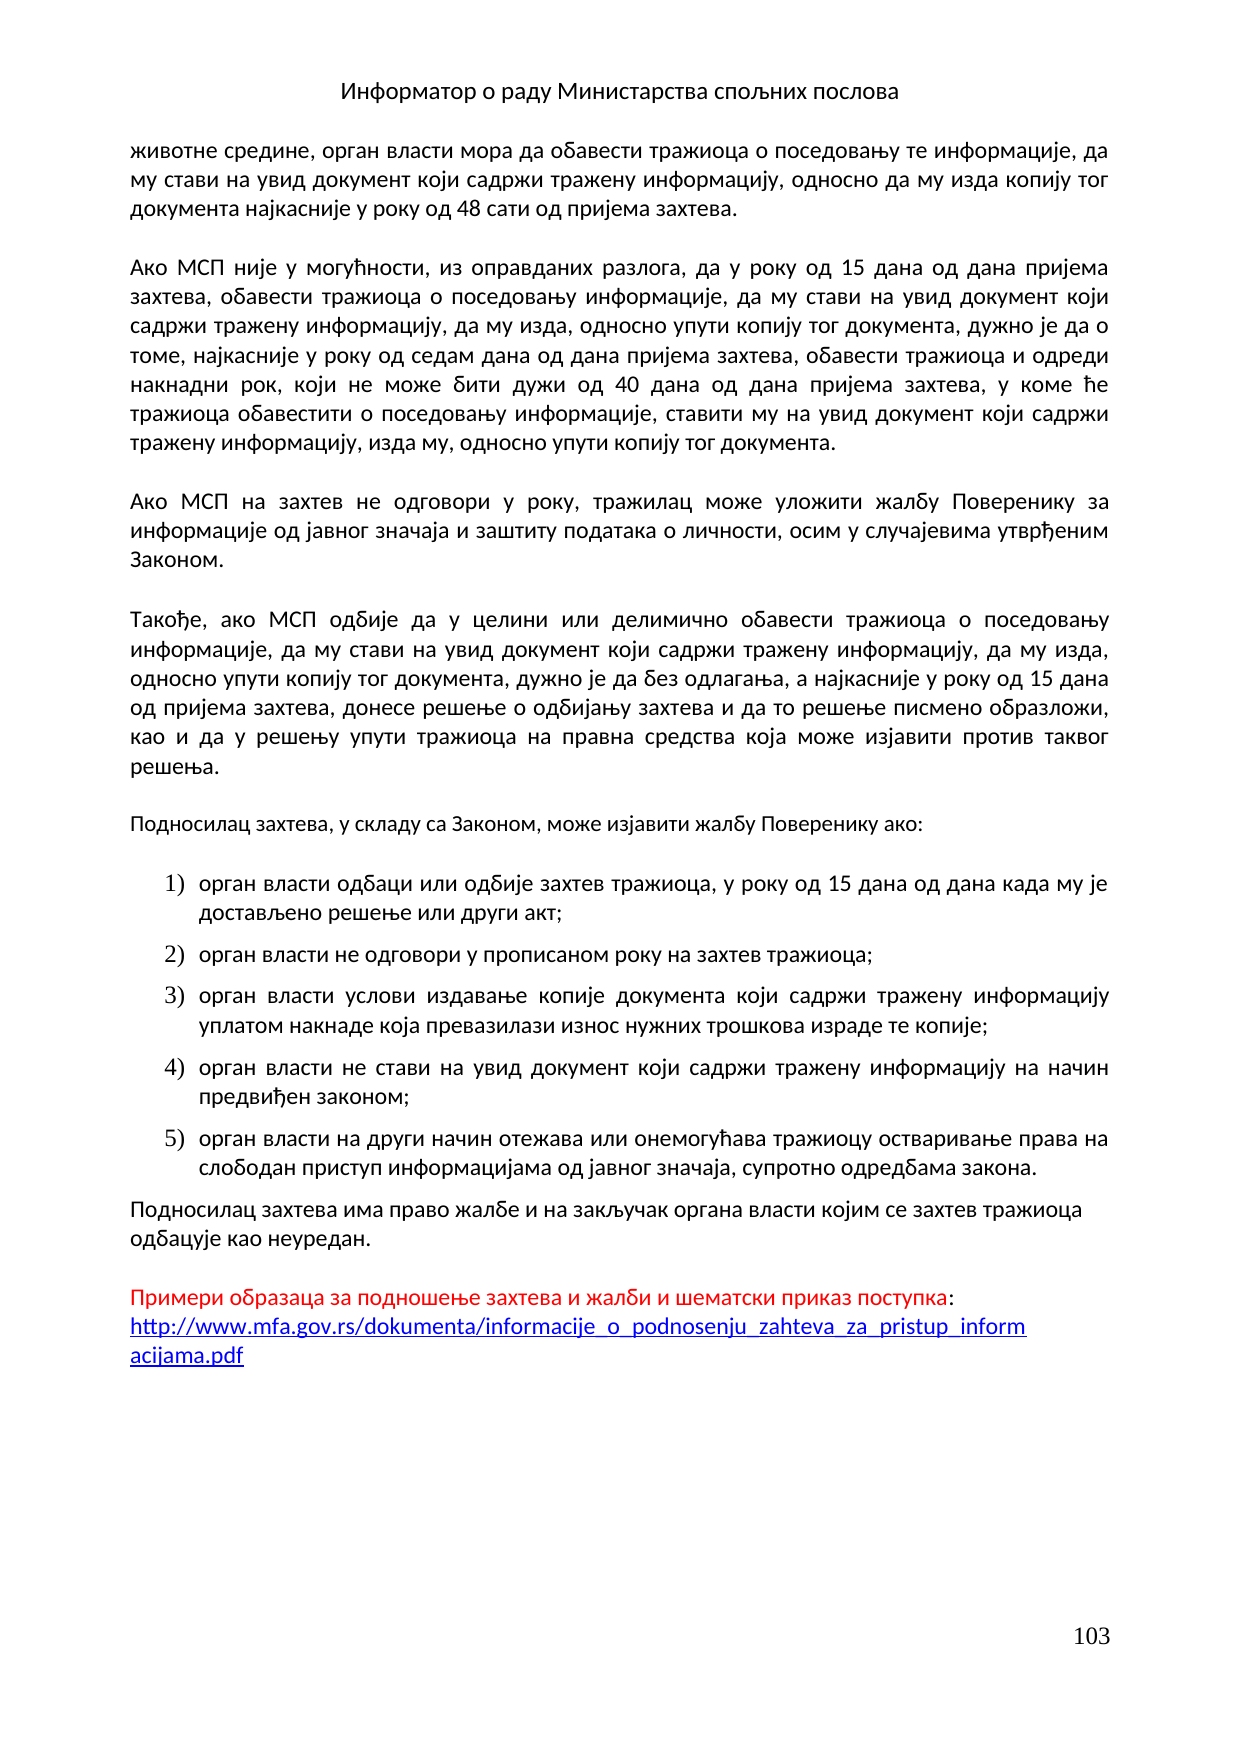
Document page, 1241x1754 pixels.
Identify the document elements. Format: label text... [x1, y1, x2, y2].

text Подносилац захтева, у складу са Законом, може изјавити жалбу Поверенику ако: [130, 809, 1110, 837]
list орган власти на други начин отежава или онемогућава тражиоцу остваривање права на слободан приступ информацијама од јавног значаја, супротно одредбама закона. [164, 1123, 1110, 1181]
list орган власти не одговори у прописаном року на захтев тражиоца; [164, 939, 1110, 968]
text Ако МСП није у могућности, из оправданих разлога, да у року од 15 дана од дана пријема захтева, обавести тражиоца о поседовању информације, да му стави на увид документ који садржи тражену информацију, да му изда, односно упути копију тог документа, дужно је да о томе, најкасније у року од седам дана од дана пријема захтева, обавести тражиоца и одреди накнадни рок, који не може бити дужи од 40 дана од дана пријема захтева, у коме ће тражиоца обавестити о поседовању информације, ставити му на увид документ који садржи тражену информацију, изда му, односно упути копију тог документа. [130, 252, 1110, 457]
list орган власти не стави на увид документ који садржи тражену информацију на начин предвиђен законом; [164, 1052, 1110, 1110]
text Такође, ако МСП одбије да у целини или делимично обавести тражиоца о поседовању информације, да му стави на увид документ који садржи тражену информацију, да му изда, односно упути копију тог документа, дужно је да без одлагања, а најкасније у року од 15 дана од пријема захтева, донесе решење о одбијању захтева и да то решење писмено образложи, као и да у решењу упути тражиоца на правна средства која може изјавити против таквог решења. [130, 604, 1110, 780]
text Подносилац захтева има право жалбе и на закључак органа власти којим се захтев тражиоца одбацује као неуредан. [130, 1194, 1110, 1252]
list орган власти услови издавање копије документа који садржи тражену информацију уплатом накнаде која превазилази износ нужних трошкова израде те копије; [164, 981, 1110, 1039]
text Ако МСП на захтев не одговори у року, тражилац може уложити жалбу Поверенику за информације од јавног значаја и заштиту података о личности, осим у случајевима утврђеним Законом. [130, 486, 1110, 574]
list орган власти одбаци или одбије захтев тражиоца, у року од 15 дана од дана када му је достављено решење или други акт; [164, 868, 1110, 926]
text животне средине, орган власти мора да обавести тражиоца о поседовању те информације, да му стави на увид документ који садржи тражену информацију, односно да му изда копију тог документа најкасније у року од 48 сати од пријема захтева. [130, 135, 1110, 223]
text Примери образаца за подношење захтева и жалби и шематски приказ поступка: http://www.mfa.gov.rs/dokumenta/informacije_o_podnosenju_zahteva_za_pristup_informacijama.pdf [130, 1282, 1031, 1369]
